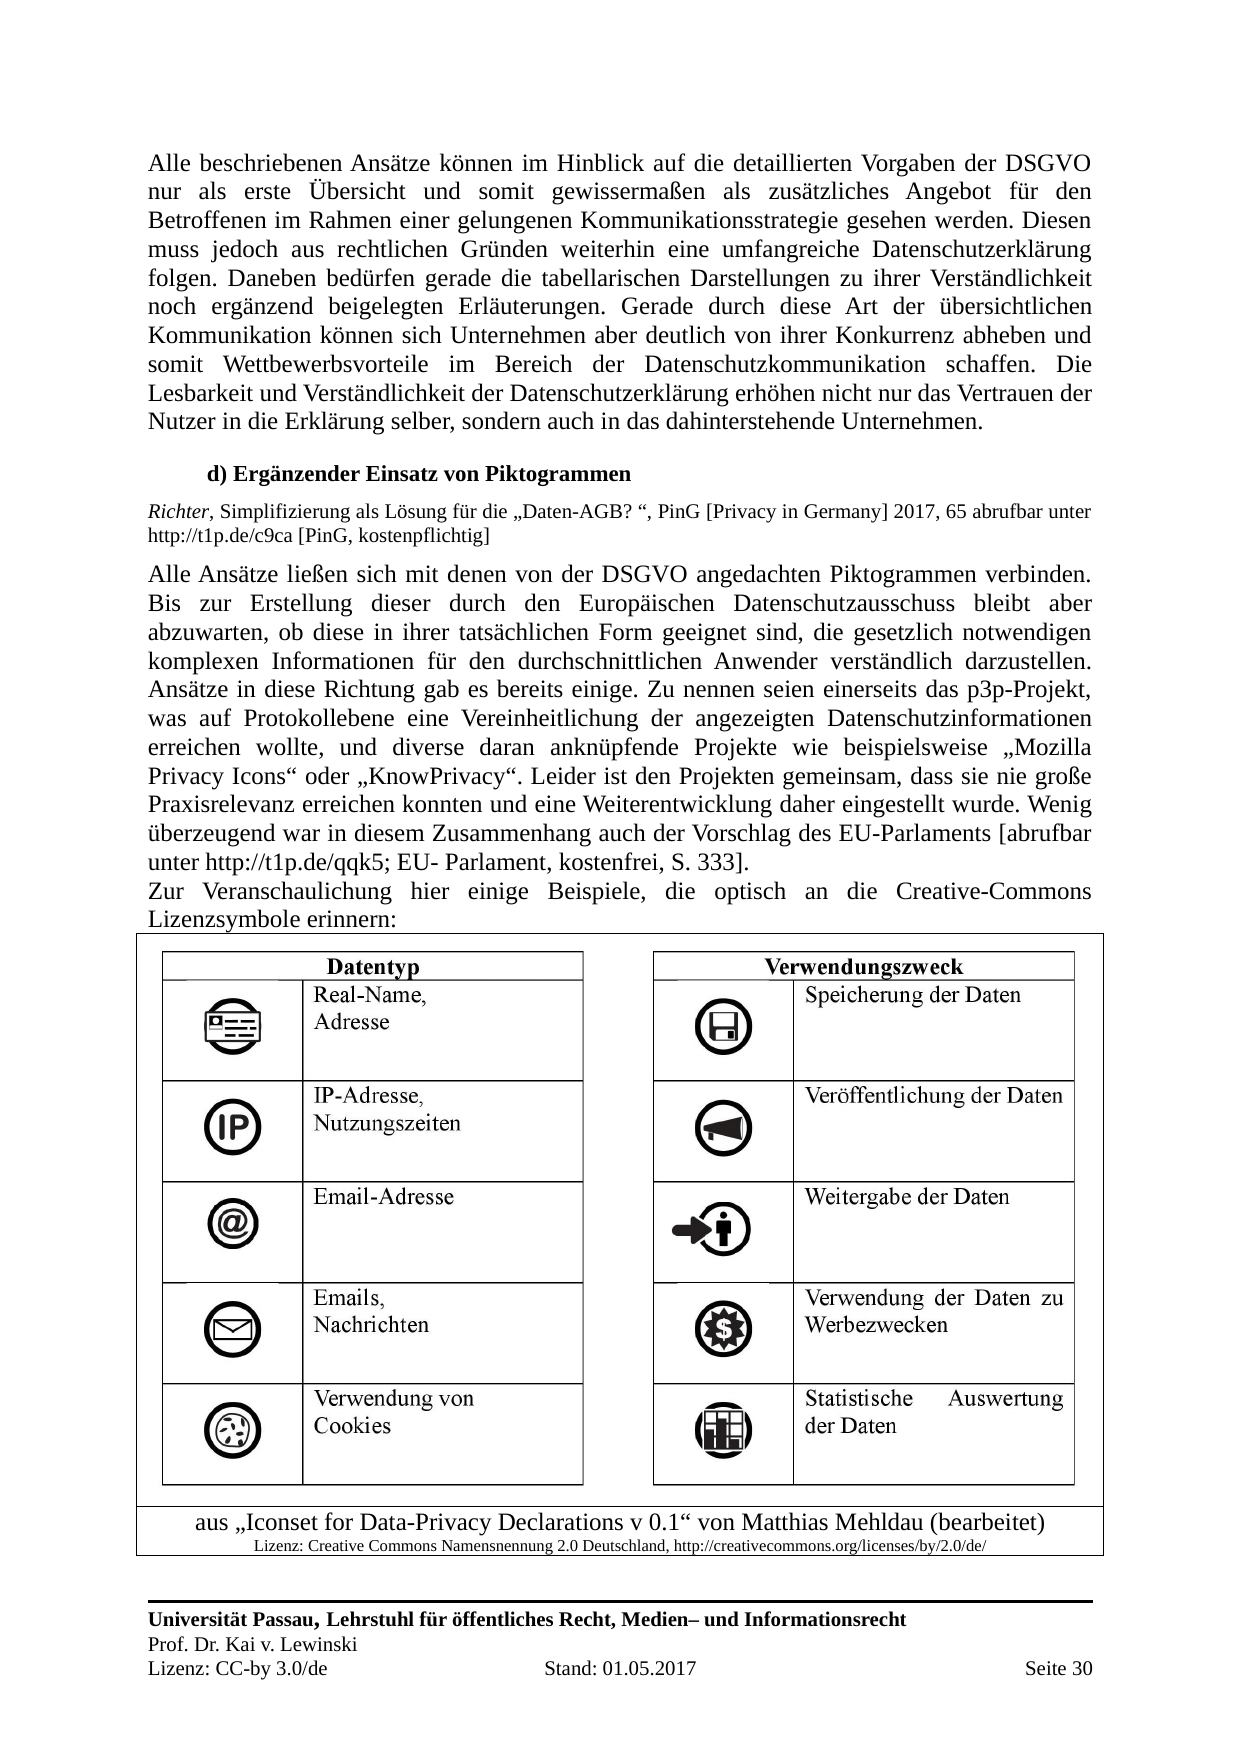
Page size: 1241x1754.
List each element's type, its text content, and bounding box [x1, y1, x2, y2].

text Alle Ansätze ließen sich mit denen von der DSGVO angedachten Piktogrammen verbinden. Bis zur Erstellung dieser durch den Europäischen Datenschutzausschuss bleibt aber abzuwarten, ob diese in ihrer tatsächlichen Form geeignet sind, die gesetzlich notwendigen komplexen Informationen für den durchschnittlichen Anwender verständlich darzustellen. Ansätze in diese Richtung gab es bereits einige. Zu nennen seien einerseits das p3p-Projekt, was auf Protokollebene eine Vereinheitlichung der angezeigten Datenschutzinformationen erreichen wollte, und diverse daran anknüpfende Projekte wie beispielsweise „Mozilla Privacy Icons“ oder „KnowPrivacy“. Leider ist den Projekten gemeinsam, dass sie nie große Praxisrelevanz erreichen konnten und eine Weiterentwicklung daher eingestellt wurde. Wenig überzeugend war in diesem Zusammenhang auch der Vorschlag des EU-Parlaments [abrufbar unter http://t1p.de/qqk5; EU- Parlament, kostenfrei, S. 333]. [148, 559, 1093, 876]
text Alle beschriebenen Ansätze können im Hinblick auf die detaillierten Vorgaben der DSGVO nur als erste Übersicht und somit gewissermaßen als zusätzliches Angebot für den Betroffenen im Rahmen einer gelungenen Kommunikationsstrategie gesehen werden. Diesen muss jedoch aus rechtlichen Gründen weiterhin eine umfangreiche Datenschutzerklärung folgen. Daneben bedürfen gerade die tabellarischen Darstellungen zu ihrer Verständlichkeit noch ergänzend beigelegten Erläuterungen. Gerade durch diese Art der übersichtlichen Kommunikation können sich Unternehmen aber deutlich von ihrer Konkurrenz abheben und somit Wettbewerbsvorteile im Bereich der Datenschutzkommunikation schaffen. Die Lesbarkeit und Verständlichkeit der Datenschutzerklärung erhöhen nicht nur das Vertrauen der Nutzer in die Erklärung selber, sondern auch in das dahinterstehende Unternehmen. [148, 148, 1093, 435]
subtitle Ergänzender Einsatz von Piktogrammen [207, 460, 1093, 486]
text Zur Veranschaulichung hier einige Beispiele, die optisch an die Creative-Commons Lizenzsymbole erinnern: [148, 876, 1093, 933]
table_header [1093, 934, 1103, 1506]
picture [147, 934, 1093, 1506]
text Richter, Simplifizierung als Lösung für die „Daten-AGB? “, PinG [Privacy in Germany] 2017, 65 abrufbar unter http://t1p.de/c9ca [PinG, kostenpflichtig] [148, 499, 1093, 547]
table_cell aus „Iconset for Data-Privacy Declarations v 0.1“ von Matthias Mehldau (bearbeitet) Lizenz: Creative Commons Namensnennung 2.0 Deutschland, http://creativecommons.org/licenses/by/2.0/de/ [137, 1507, 1103, 1555]
table_header [137, 934, 147, 1506]
